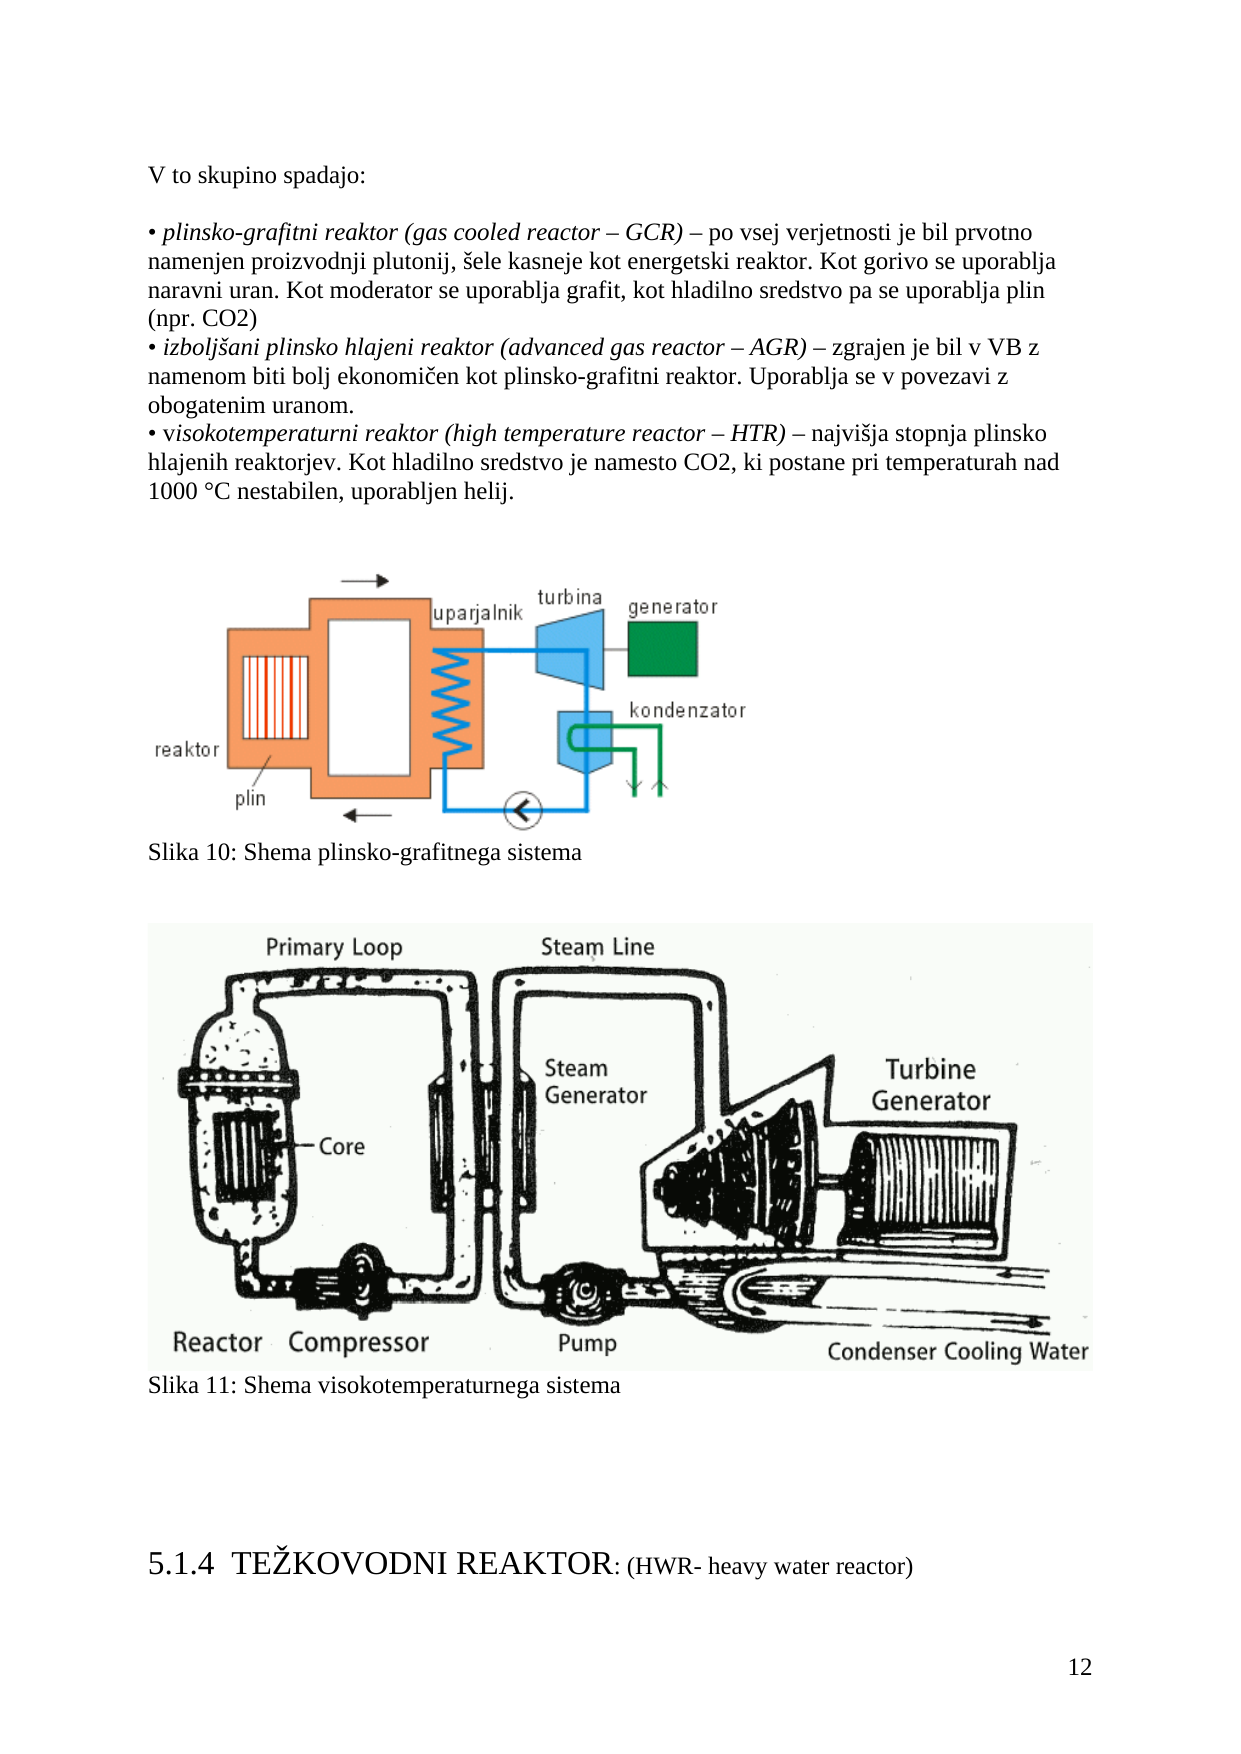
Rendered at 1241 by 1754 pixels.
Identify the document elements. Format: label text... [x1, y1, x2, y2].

text 5.1.4 TEŽKOVODNI REAKTOR: (HWR- heavy water reactor) [148, 1543, 1093, 1581]
text namenjen proizvodnji plutonij, šele kasneje kot energetski reaktor. Kot gorivo se uporablja naravni uran. Kot moderator se uporablja grafit, kot hladilno sredstvo pa se uporablja plin (npr. CO2) [148, 246, 1093, 332]
text • plinsko-grafitni reaktor (gas cooled reactor – GCR) – po vsej verjetnosti je bil prvotno [148, 217, 1093, 246]
text Slika 11: Shema visokotemperaturnega sistema [148, 1371, 1093, 1399]
text • izboljšani plinsko hlajeni reaktor (advanced gas reactor – AGR) – zgrajen je bil v VB z namenom biti bolj ekonomičen kot plinsko-grafitni reaktor. Uporablja se v povezavi z obogatenim uranom. [148, 332, 1093, 418]
text • visokotemperaturni reaktor (high temperature reactor – HTR) – najvišja stopnja plinsko hlajenih reaktorjev. Kot hladilno sredstvo je namesto CO2, ki postane pri temperaturah nad nestabilen, uporabljen helij. [148, 418, 1093, 505]
text V to skupino spadajo: [148, 160, 1093, 188]
text Slika 10: Shema plinsko-grafitnega sistema [148, 837, 1093, 866]
